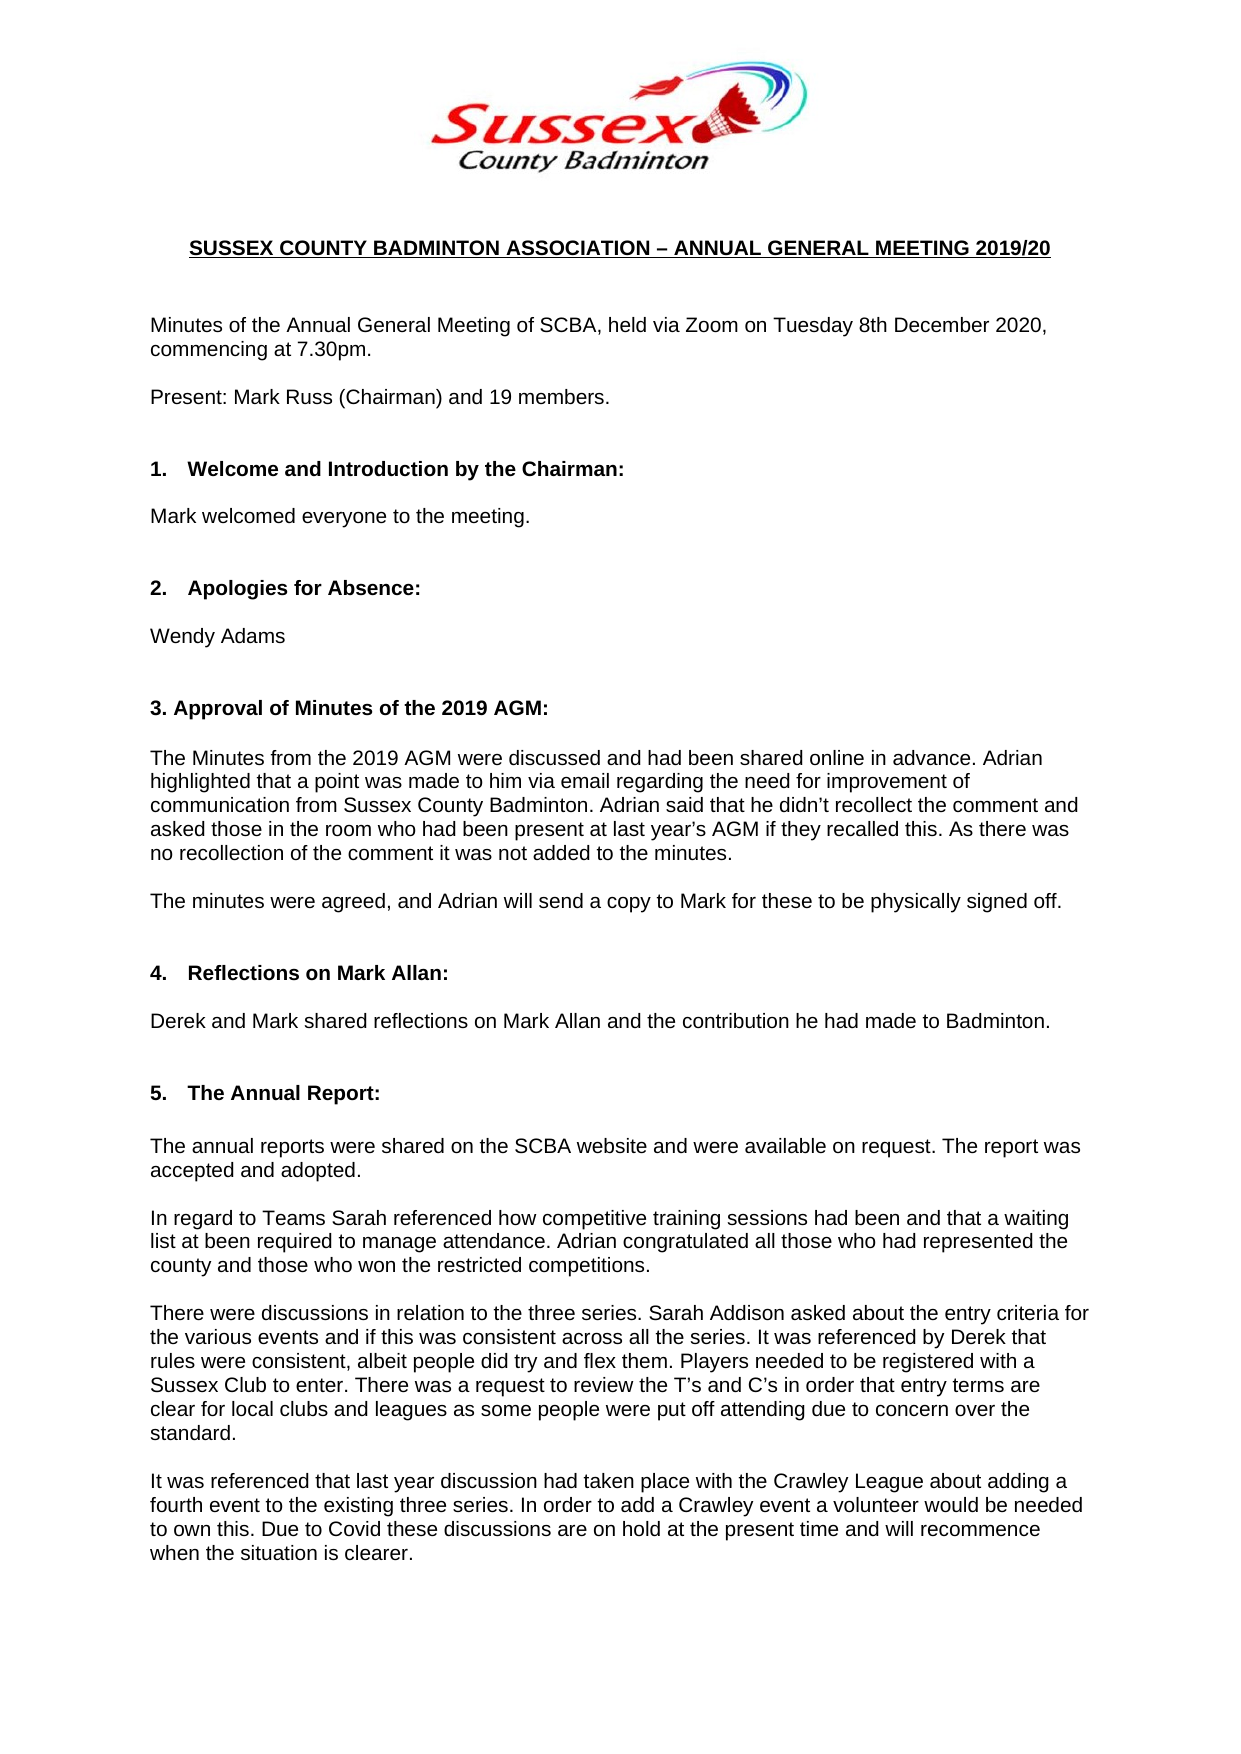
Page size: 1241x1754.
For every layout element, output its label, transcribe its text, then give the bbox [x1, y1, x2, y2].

text There were discussions in relation to the three series. Sarah Addison asked about the entry criteria for the various events and if this was consistent across all the series. It was referenced by Derek that rules were consistent, albeit people did try and flex them. Players needed to be registered with a Sussex Club to enter. There was a request to review the T’s and C’s in order that entry terms are clear for local clubs and leagues as some people were put off attending due to concern over the standard. [150, 1301, 1090, 1445]
list Welcome and Introduction by the Chairman: [150, 456, 1090, 480]
list Apologies for Absence: [150, 576, 1090, 600]
text It was referenced that last year discussion had taken place with the Crawley League about adding a fourth event to the existing three series. In order to add a Crawley event a volunteer would be needed to own this. Due to Covid these discussions are on hold at the present time and will recommence when the situation is clearer. [150, 1469, 1090, 1565]
picture [414, 44, 827, 188]
list Reflections on Mark Allan: [150, 961, 1090, 985]
text Derek and Mark shared reflections on Mark Allan and the contribution he had made to Badminton. [150, 1009, 1090, 1033]
subtitle SUSSEX COUNTY BADMINTON ASSOCIATION – ANNUAL GENERAL MEETING 2019/20 [150, 236, 1090, 260]
text Mark welcomed everyone to the meeting. [150, 504, 1090, 528]
text 3. Approval of Minutes of the 2019 AGM: [150, 696, 1090, 720]
text The Minutes from the 2019 AGM were discussed and had been shared online in advance. Adrian highlighted that a point was made to him via email regarding the need for improvement of communication from Sussex County Badminton. Adrian said that he didn’t recollect the comment and asked those in the room who had been present at last year’s AGM if they recalled this. As there was no recollection of the comment it was not added to the minutes. [150, 745, 1090, 865]
text Minutes of the Annual General Meeting of SCBA, held via Zoom on Tuesday 8th December 2020, commencing at 7.30pm. [150, 313, 1090, 361]
text The annual reports were shared on the SCBA website and were available on request. The report was accepted and adopted. [150, 1133, 1090, 1181]
text In regard to Teams Sarah referenced how competitive training sessions had been and that a waiting list at been required to manage attendance. Adrian congratulated all those who had represented the county and those who won the restricted competitions. [150, 1205, 1090, 1277]
list The Annual Report: [150, 1081, 1090, 1105]
text Wendy Adams [150, 624, 1090, 648]
text The minutes were agreed, and Adrian will send a copy to Mark for these to be physically signed off. [150, 889, 1090, 913]
text Present: Mark Russ (Chairman) and 19 members. [150, 384, 1090, 408]
